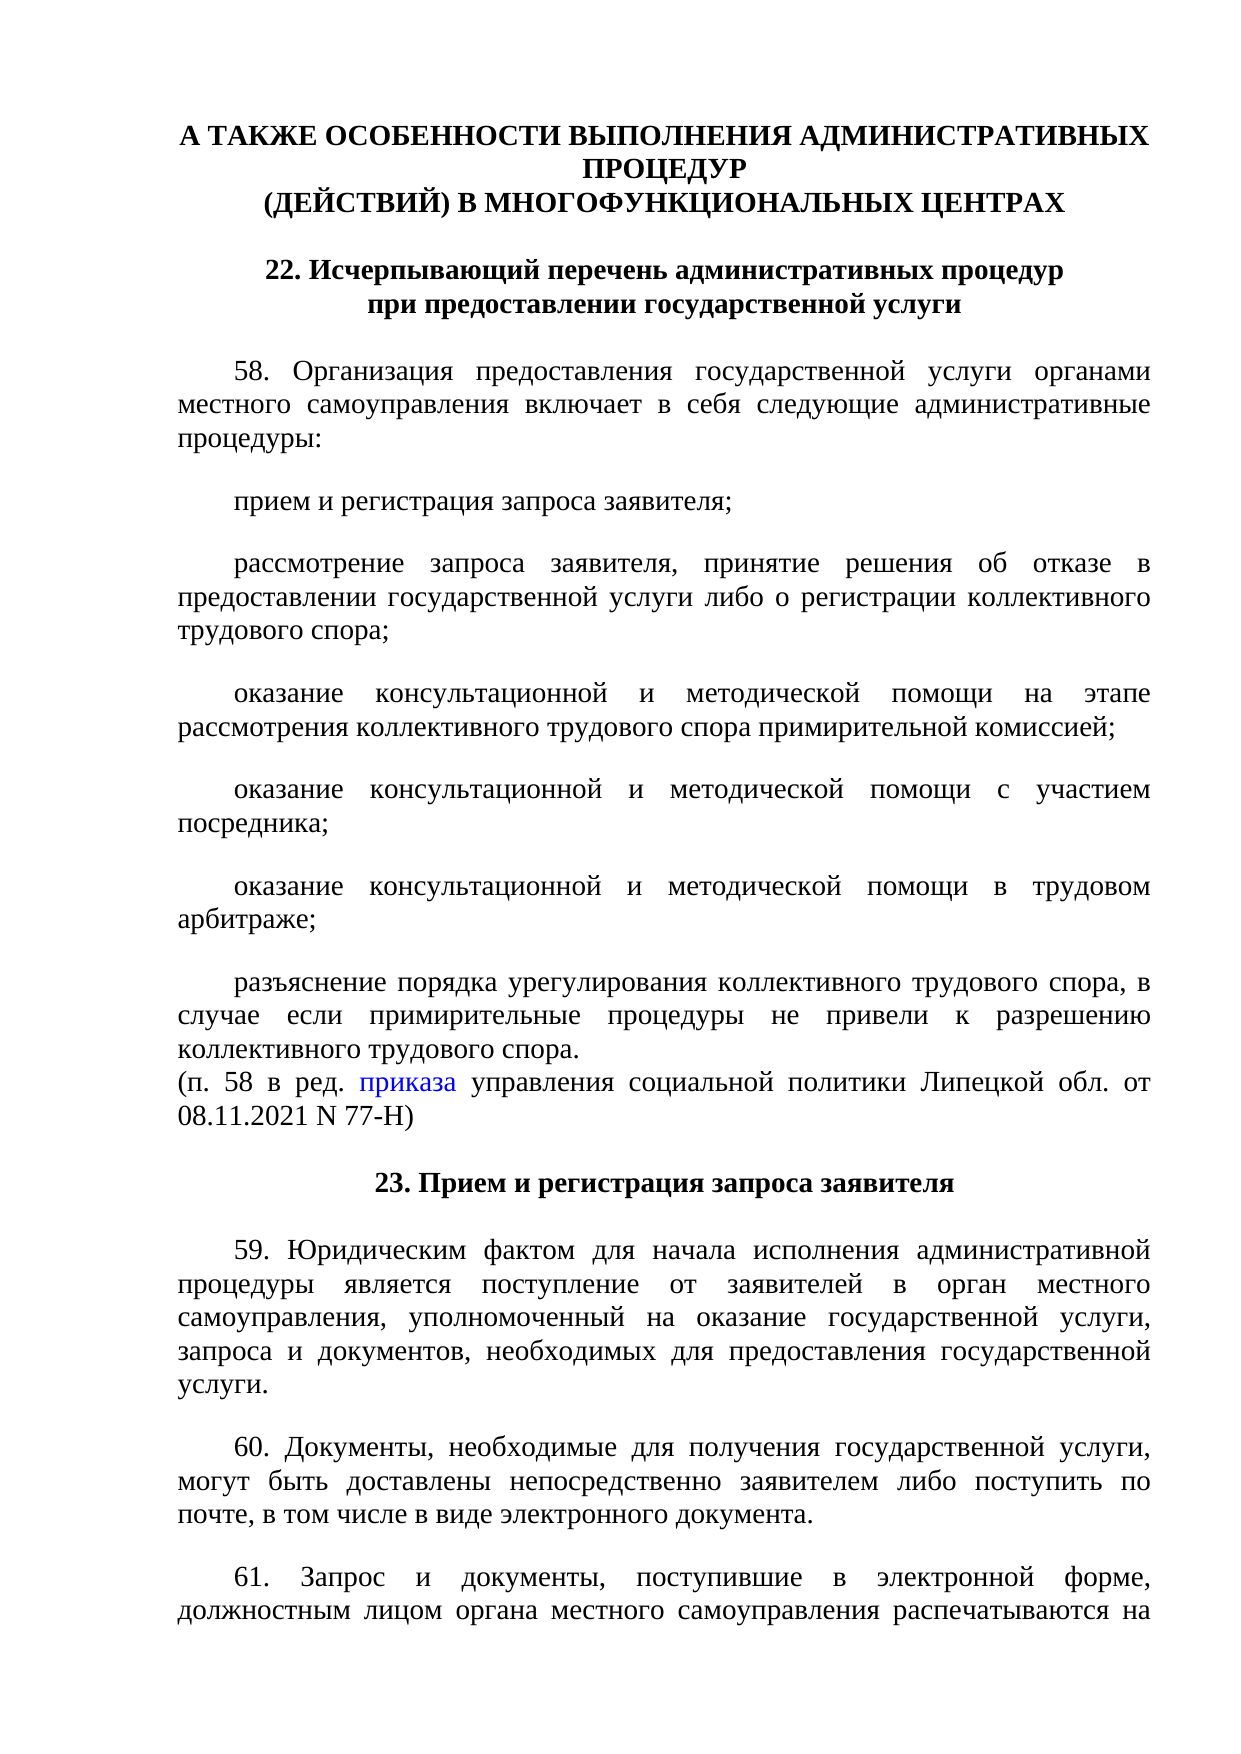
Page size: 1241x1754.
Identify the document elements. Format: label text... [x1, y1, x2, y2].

text А ТАКЖЕ ОСОБЕННОСТИ ВЫПОЛНЕНИЯ АДМИНИСТРАТИВНЫХ ПРОЦЕДУР [177, 118, 1152, 185]
text при предоставлении государственной услуги [177, 286, 1152, 319]
text 23. Прием и регистрация запроса заявителя [177, 1165, 1152, 1199]
text 58. Организация предоставления государственной услуги органами местного самоуправления включает в себя следующие административные процедуры: [177, 353, 1152, 453]
text (ДЕЙСТВИЙ) В МНОГОФУНКЦИОНАЛЬНЫХ ЦЕНТРАХ [177, 185, 1152, 219]
text оказание консультационной и методической помощи с участием посредника; [177, 771, 1152, 838]
text (п. 58 в ред. приказа управления социальной политики Липецкой обл. от 08.11.2021 N 77-Н) [177, 1064, 1152, 1132]
text 22. Исчерпывающий перечень административных процедур [177, 252, 1152, 286]
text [177, 1559, 1152, 1626]
text разъяснение порядка урегулирования коллективного трудового спора, в случае если примирительные процедуры не привели к разрешению коллективного трудового спора. [177, 964, 1152, 1064]
text прием и регистрация запроса заявителя; [177, 483, 1152, 516]
text рассмотрение запроса заявителя, принятие решения об отказе в предоставлении государственной услуги либо о регистрации коллективного трудового спора; [177, 545, 1152, 646]
text оказание консультационной и методической помощи в трудовом арбитраже; [177, 868, 1152, 935]
text 59. Юридическим фактом для начала исполнения административной процедуры является поступление от заявителей в орган местного самоуправления, уполномоченный на оказание государственной услуги, запроса и документов, необходимых для предоставления государственной услуги. [177, 1232, 1152, 1400]
text оказание консультационной и методической помощи на этапе рассмотрения коллективного трудового спора примирительной комиссией; [177, 675, 1152, 742]
text 60. Документы, необходимые для получения государственной услуги, могут быть доставлены непосредственно заявителем либо поступить по почте, в том числе в виде электронного документа. [177, 1429, 1152, 1530]
